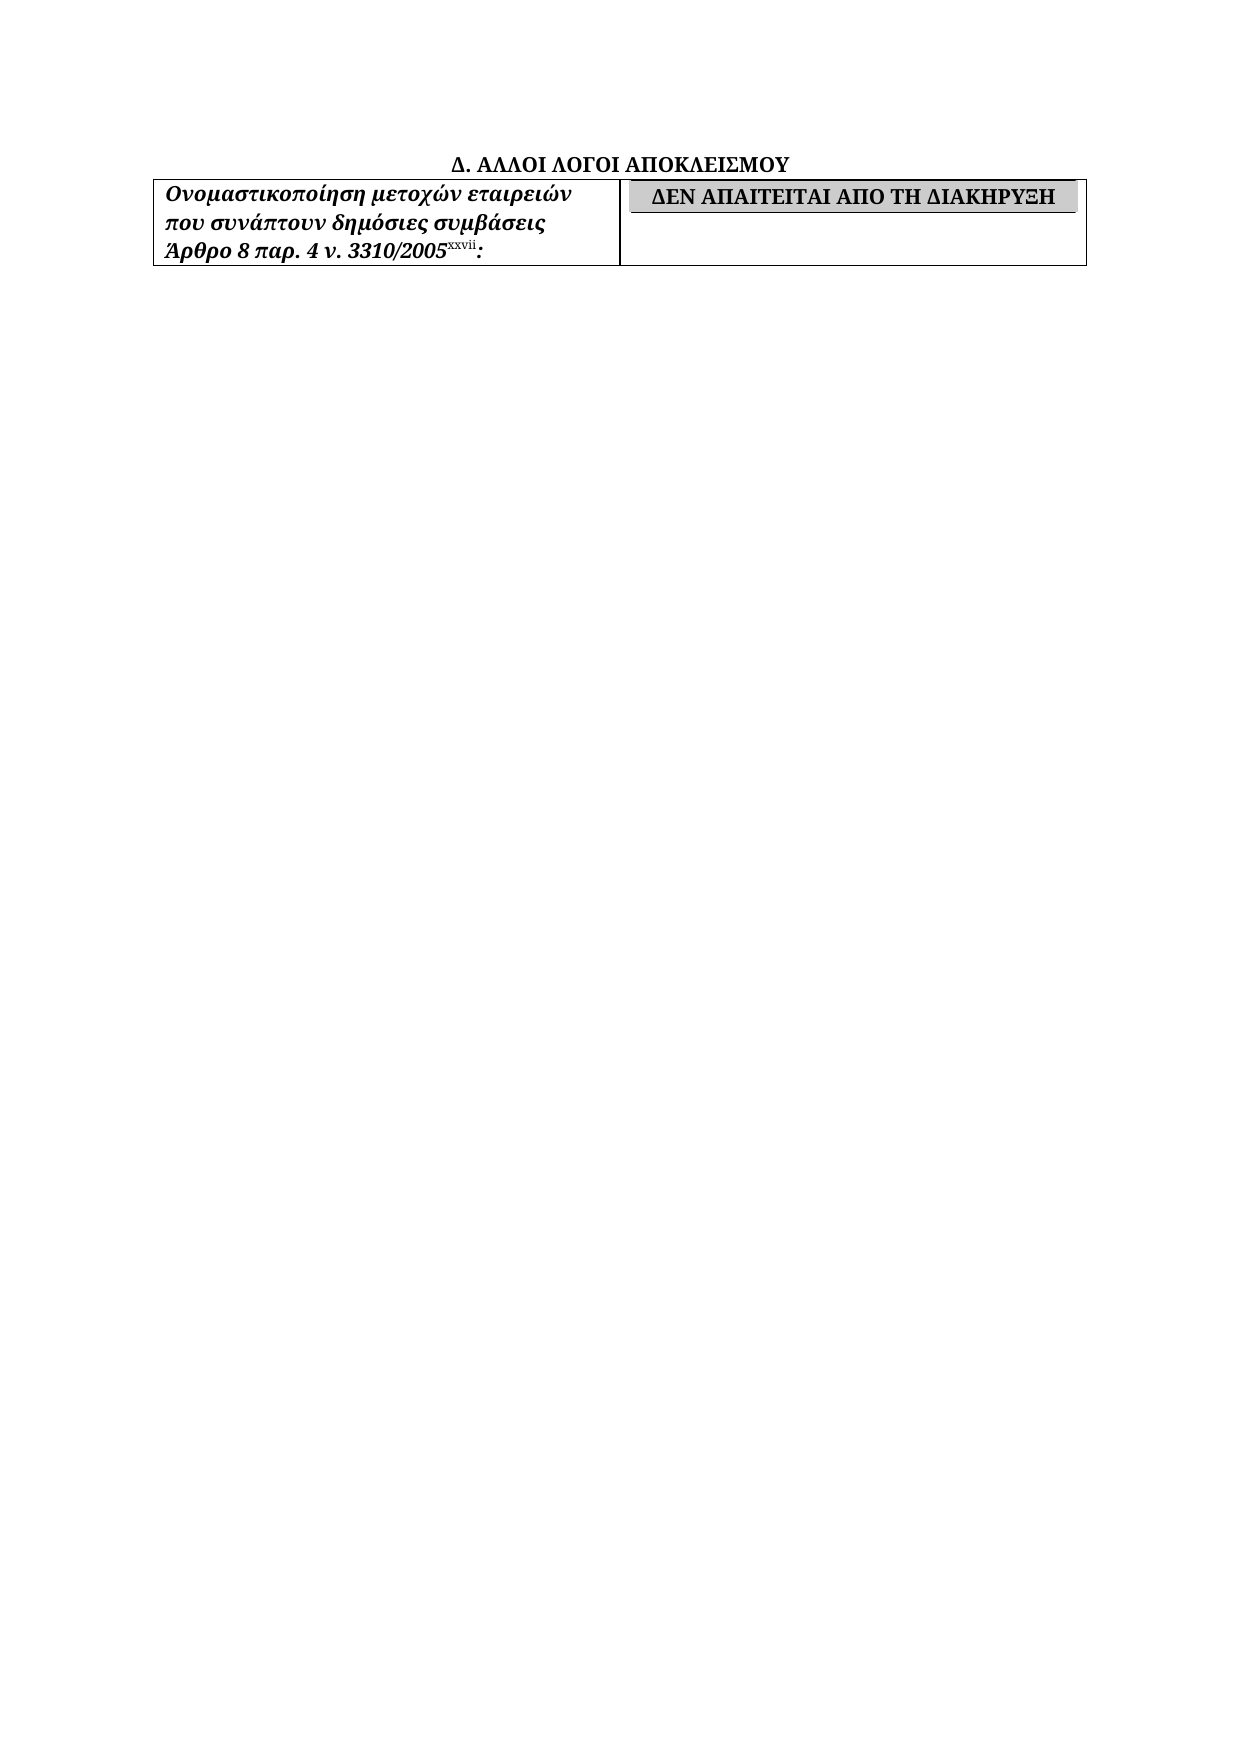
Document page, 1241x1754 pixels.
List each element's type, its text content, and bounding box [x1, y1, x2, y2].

text Δ. ΑΛΛΟΙ ΛΟΓΟΙ ΑΠΟΚΛΕΙΣΜΟΥ [187, 150, 1053, 178]
table_header Ονομαστικοποίηση μετοχών εταιρειών που συνάπτουν δημόσιες συμβάσεις Άρθρο 8 παρ. 4 ν. 3310/2005: [154, 180, 619, 265]
table_header ΔΕΝ ΑΠΑΙΤΕΙΤΑΙ ΑΠΟ ΤΗ ΔΙΑΚΗΡΥΞΗ [621, 180, 1086, 265]
